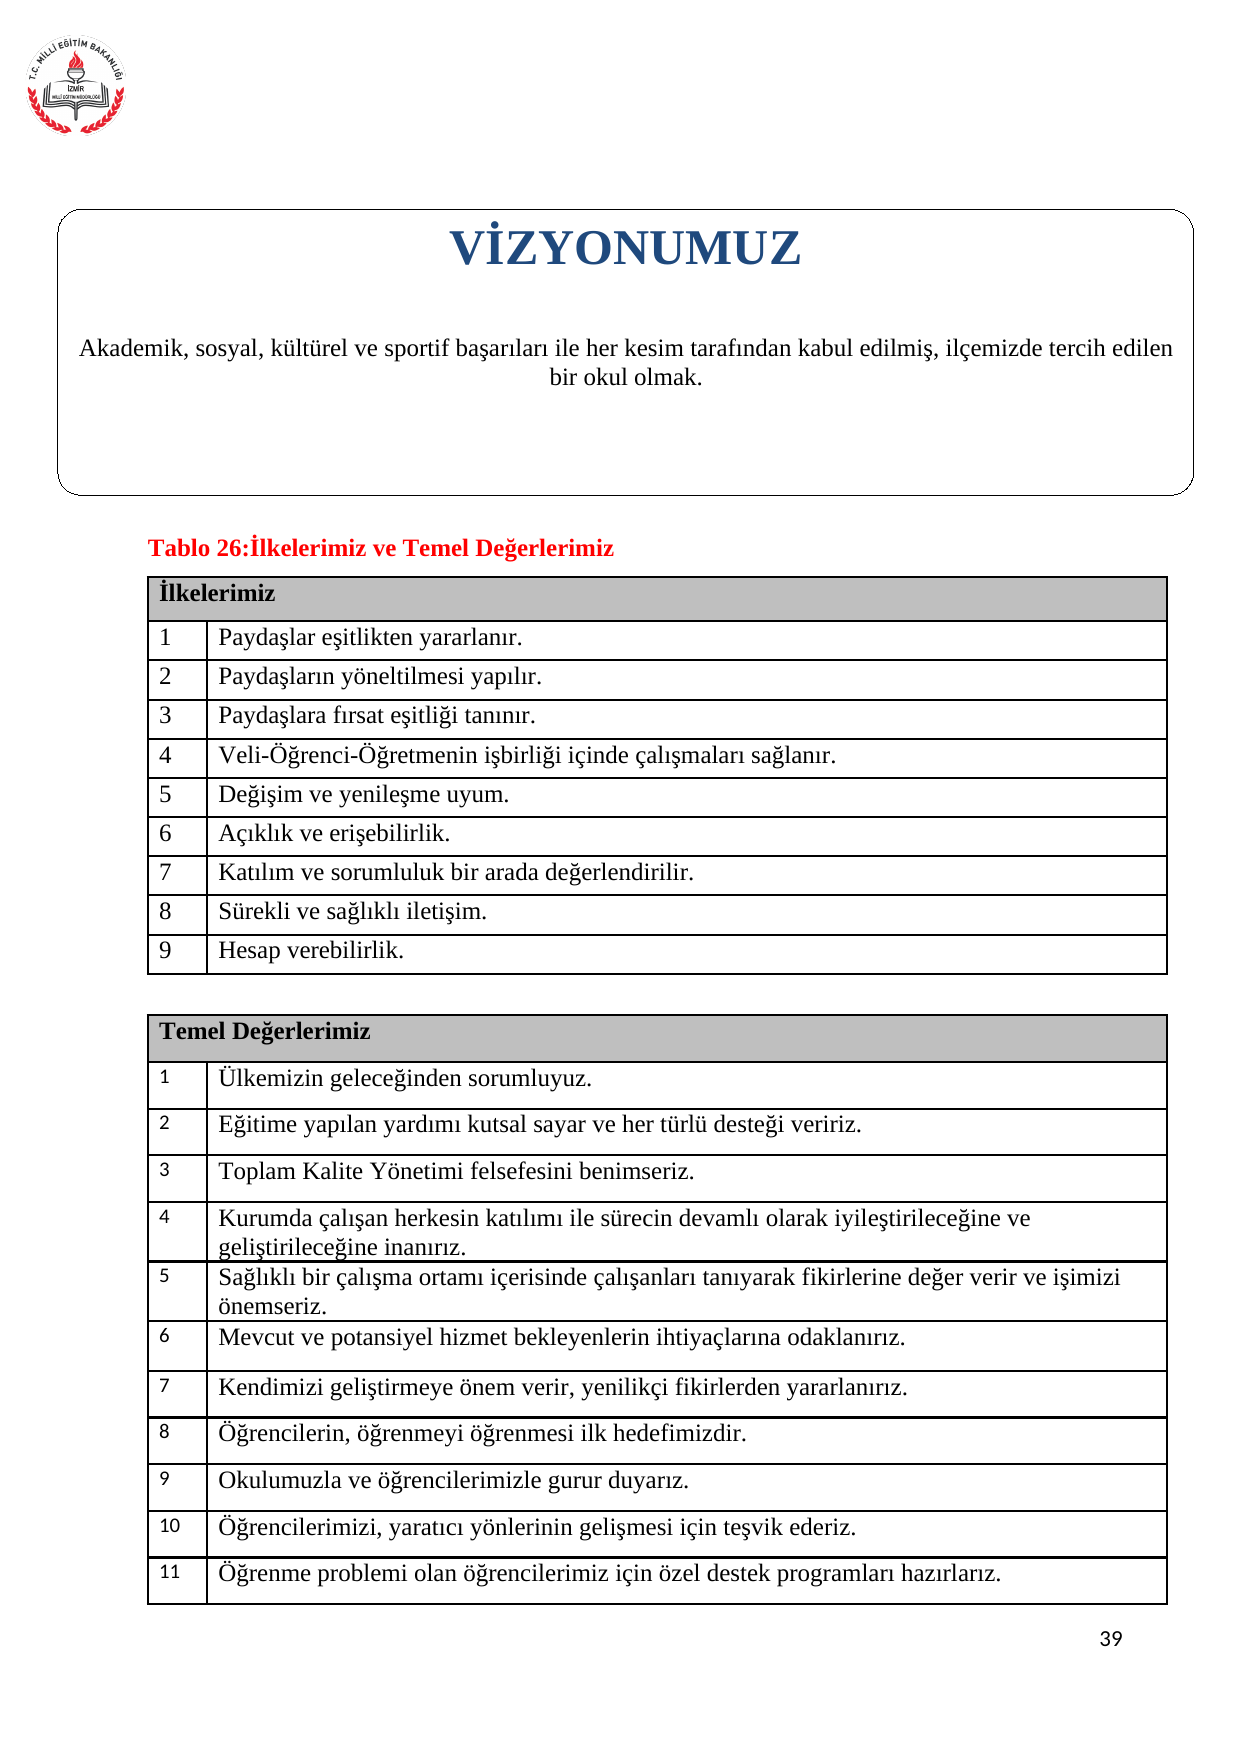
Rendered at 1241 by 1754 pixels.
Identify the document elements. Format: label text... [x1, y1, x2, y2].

text Tablo 26:İlkelerimiz ve Temel Değerlerimiz [148, 533, 1122, 562]
table_cell 6 [149, 818, 206, 855]
table_cell Okulumuzla ve öğrencilerimizle gurur duyarız. [208, 1465, 1166, 1510]
table_cell Öğrencilerin, öğrenmeyi öğrenmesi ilk hedefimizdir. [208, 1419, 1166, 1463]
table_cell Öğrencilerimizi, yaratıcı yönlerinin gelişmesi için teşvik ederiz. [208, 1512, 1166, 1556]
table_cell 3 [149, 1156, 206, 1201]
table_cell 1 [149, 1063, 206, 1107]
table_cell Paydaşların yöneltilmesi yapılır. [208, 661, 1166, 698]
table_cell Veli-Öğrenci-Öğretmenin işbirliği içinde çalışmaları sağlanır. [208, 740, 1166, 777]
table_cell 7 [149, 857, 206, 894]
picture [25, 35, 126, 136]
table_cell 9 [149, 936, 206, 973]
table_header Temel Değerlerimiz [149, 1016, 1166, 1061]
table_cell Toplam Kalite Yönetimi felsefesini benimseriz. [208, 1156, 1166, 1201]
table_cell Değişim ve yenileşme uyum. [208, 779, 1166, 816]
table_cell 4 [149, 740, 206, 777]
table_header İlkelerimiz [149, 578, 1166, 620]
table_cell Ülkemizin geleceğinden sorumluyuz. [208, 1063, 1166, 1107]
table_cell Katılım ve sorumluluk bir arada değerlendirilir. [208, 857, 1166, 894]
table_cell Sürekli ve sağlıklı iletişim. [208, 896, 1166, 933]
table_cell 2 [149, 661, 206, 698]
table_cell 11 [149, 1559, 206, 1603]
table_cell Eğitime yapılan yardımı kutsal sayar ve her türlü desteği veririz. [208, 1110, 1166, 1154]
table_cell 3 [149, 701, 206, 738]
table_cell Paydaşlar eşitlikten yararlanır. [208, 622, 1166, 659]
table_cell Hesap verebilirlik. [208, 936, 1166, 973]
table_cell 7 [149, 1372, 206, 1416]
table_cell 9 [149, 1465, 206, 1510]
table_cell 2 [149, 1110, 206, 1154]
table_cell 1 [149, 622, 206, 659]
table_cell 10 [149, 1512, 206, 1556]
table_cell 4 [149, 1203, 206, 1260]
table_cell 5 [149, 779, 206, 816]
table_cell Kurumda çalışan herkesin katılımı ile sürecin devamlı olarak iyileştirileceğine ve geliştirileceğine inanırız. [208, 1203, 1166, 1260]
table_cell Kendimizi geliştirmeye önem verir, yenilikçi fikirlerden yararlanırız. [208, 1372, 1166, 1416]
table_cell Paydaşlara fırsat eşitliği tanınır. [208, 701, 1166, 738]
table_cell Açıklık ve erişebilirlik. [208, 818, 1166, 855]
table_cell Öğrenme problemi olan öğrencilerimiz için özel destek programları hazırlarız. [208, 1559, 1166, 1603]
table_cell 6 [149, 1322, 206, 1370]
table_cell 8 [149, 896, 206, 933]
table_cell Sağlıklı bir çalışma ortamı içerisinde çalışanları tanıyarak fikirlerine değer verir ve işimizi önemseriz. [208, 1263, 1166, 1320]
table_cell Mevcut ve potansiyel hizmet bekleyenlerin ihtiyaçlarına odaklanırız. [208, 1322, 1166, 1370]
table_cell 8 [149, 1419, 206, 1463]
table_cell 5 [149, 1263, 206, 1320]
